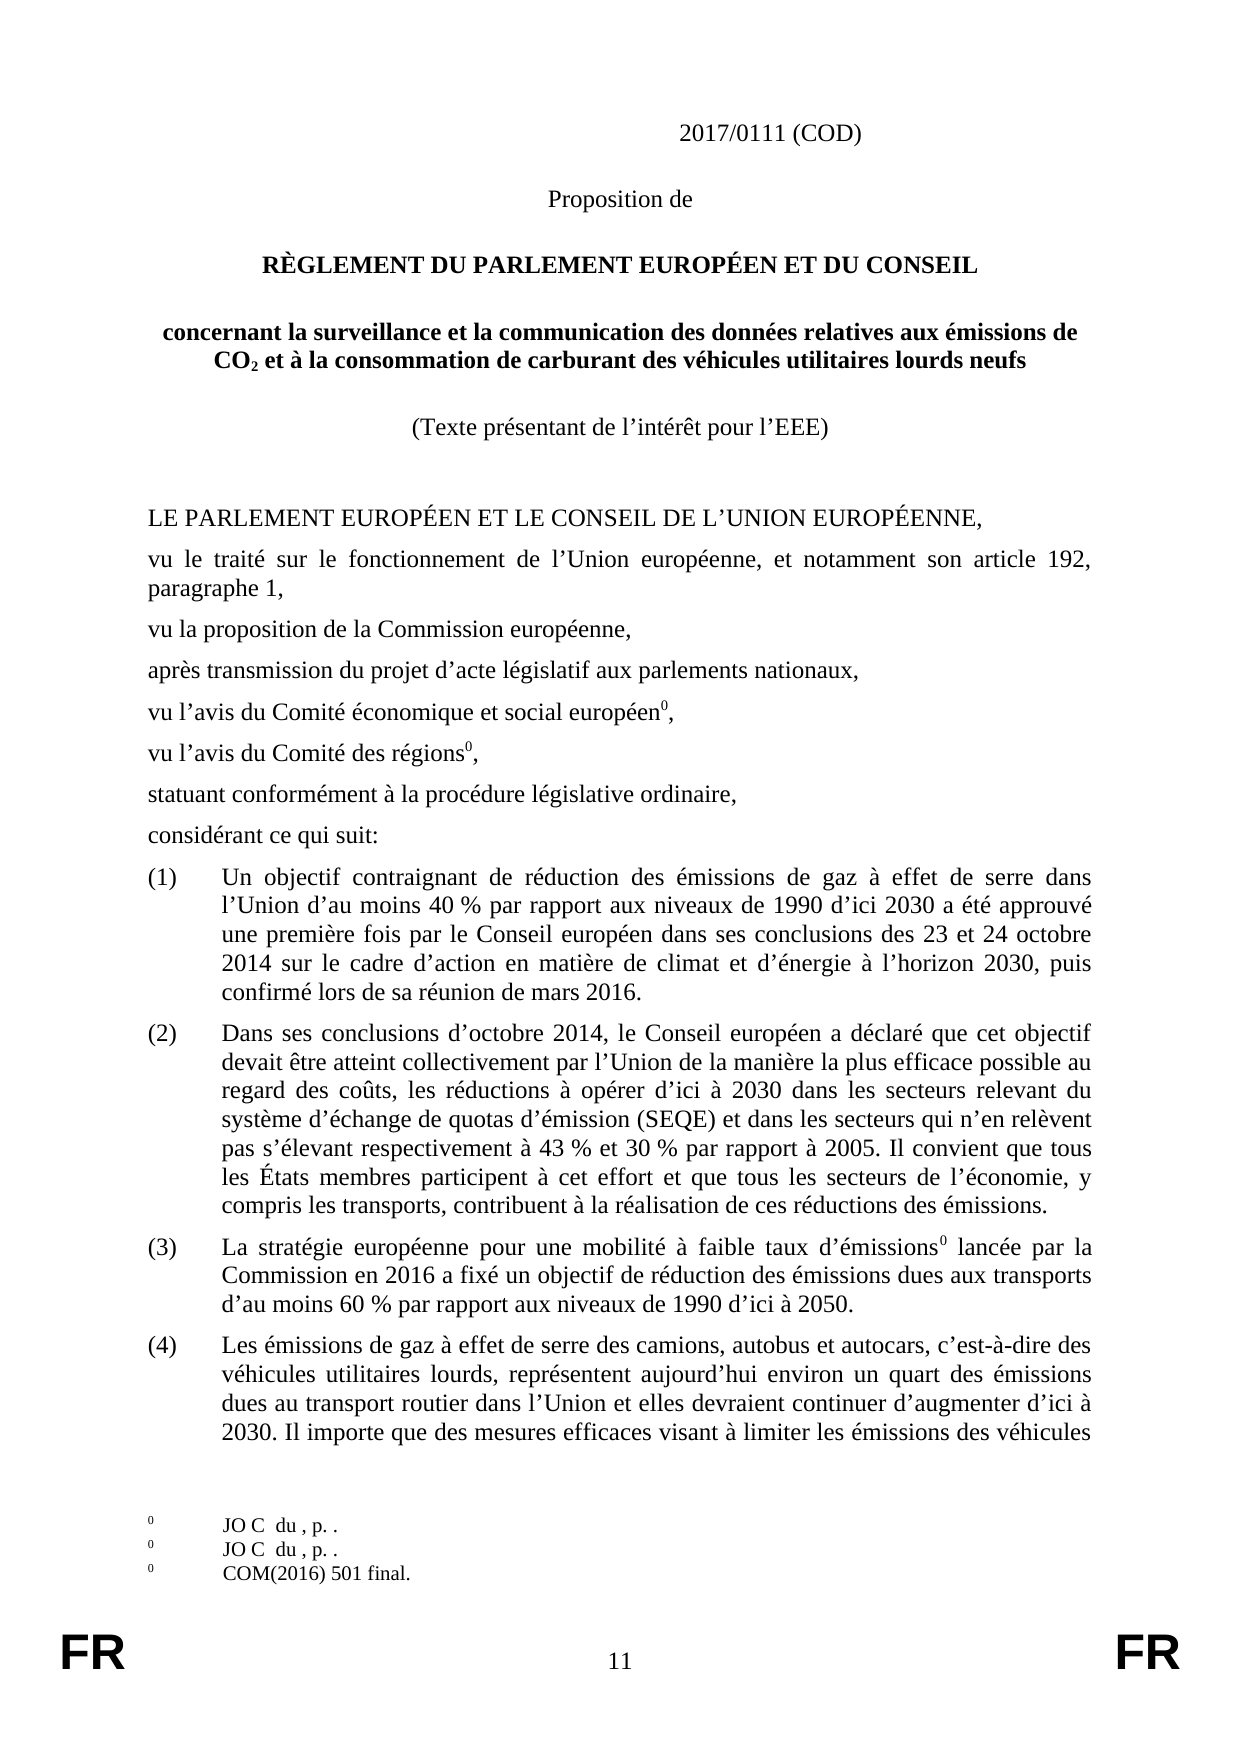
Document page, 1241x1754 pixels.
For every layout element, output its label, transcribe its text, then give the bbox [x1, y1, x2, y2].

text (3) La stratégie européenne pour une mobilité à faible taux d’émissions lancée par la Commission en 2016 a fixé un objectif de réduction des émissions dues aux transports d’au moins 60 % par rapport aux niveaux de 1990 d’ici à 2050. [148, 1232, 1093, 1318]
text LE PARLEMENT EUROPÉEN ET LE CONSEIL DE L’UNION EUROPÉENNE, [148, 503, 1093, 532]
text (1) Un objectif contraignant de réduction des émissions de gaz à effet de serre dans l’Union d’au moins 40 % par rapport aux niveaux de 1990 d’ici 2030 a été approuvé une première fois par le Conseil européen dans ses conclusions des 23 et 24 octobre 2014 sur le cadre d’action en matière de climat et d’énergie à l’horizon 2030, puis confirmé lors de sa réunion de mars 2016. [148, 862, 1093, 1006]
text vu l’avis du Comité économique et social européen, [148, 697, 1093, 726]
text vu le traité sur le fonctionnement de l’Union européenne, et notamment son article 192, paragraphe 1, [148, 544, 1093, 602]
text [148, 1331, 1093, 1446]
text 2017/0111 (COD) [679, 118, 1093, 147]
text vu la proposition de la Commission européenne, [148, 614, 1093, 643]
text après transmission du projet d’acte législatif aux parlements nationaux, [148, 656, 1093, 684]
text RÈGLEMENT DU PARLEMENT EUROPÉEN ET DU CONSEIL [148, 251, 1093, 279]
text Proposition de [148, 184, 1093, 213]
text statuant conformément à la procédure législative ordinaire, [148, 779, 1093, 808]
text vu l’avis du Comité des régions, [148, 738, 1093, 767]
text considérant ce qui suit: [148, 821, 1093, 849]
text (Texte présentant de l’intérêt pour l’EEE) [148, 412, 1093, 441]
text (2) Dans ses conclusions d’octobre 2014, le Conseil européen a déclaré que cet objectif devait être atteint collectivement par l’Union de la manière la plus efficace possible au regard des coûts, les réductions à opérer d’ici à 2030 dans les secteurs relevant du système d’échange de quotas d’émission (SEQE) et dans les secteurs qui n’en relèvent pas s’élevant respectivement à 43 % et 30 % par rapport à 2005. Il convient que tous les États membres participent à cet effort et que tous les secteurs de l’économie, y compris les transports, contribuent à la réalisation de ces réductions des émissions. [148, 1018, 1093, 1219]
text concernant la surveillance et la communication des données relatives aux émissions de CO2 et à la consommation de carburant des véhicules utilitaires lourds neufs [148, 317, 1093, 374]
